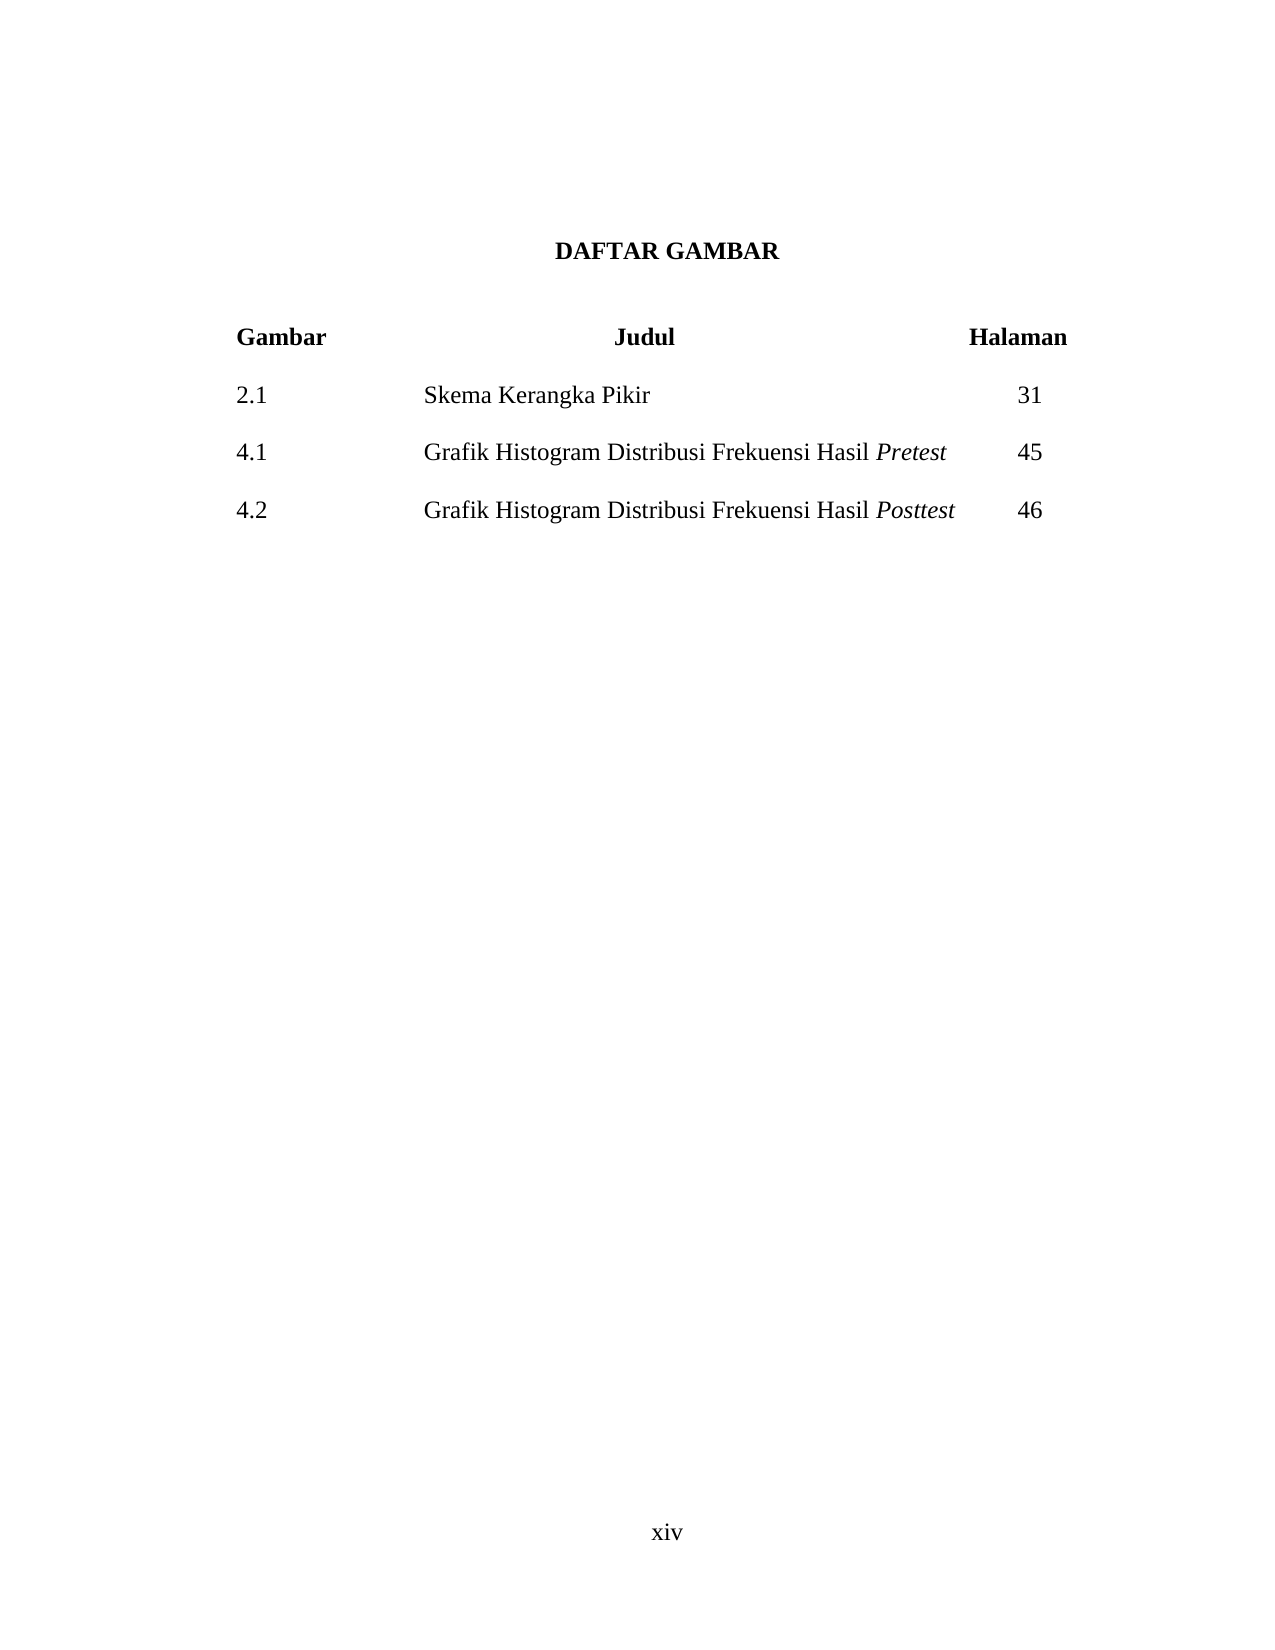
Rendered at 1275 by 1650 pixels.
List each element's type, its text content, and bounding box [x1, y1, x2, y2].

text Gambar Judul Halaman [236, 322, 1098, 351]
text 4.2 Grafik Histogram Distribusi Frekuensi Hasil Posttest 46 [236, 495, 1098, 524]
text 4.1 Grafik Histogram Distribusi Frekuensi Hasil Pretest 45 [236, 437, 1098, 466]
text 2.1 Skema Kerangka Pikir 31 [236, 380, 1098, 409]
text DAFTAR GAMBAR [236, 236, 1098, 265]
